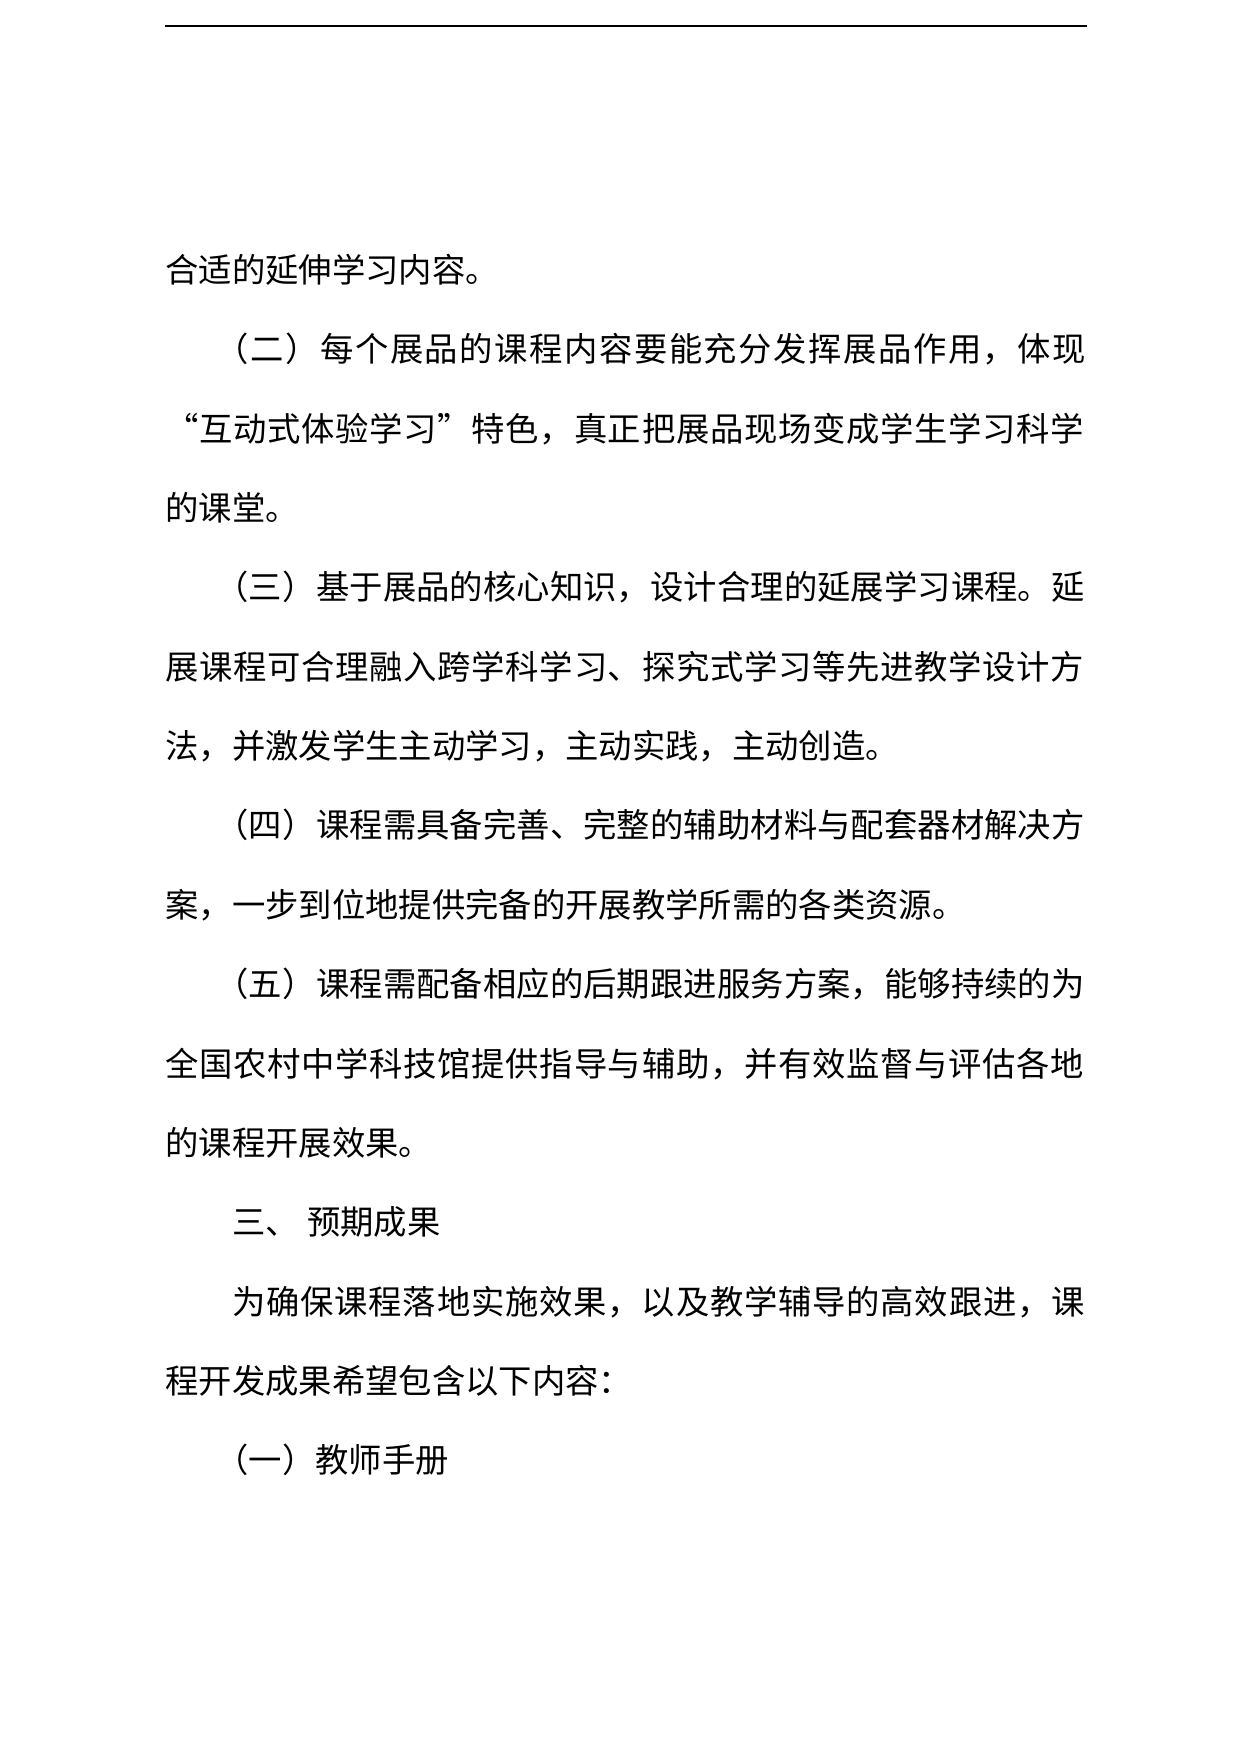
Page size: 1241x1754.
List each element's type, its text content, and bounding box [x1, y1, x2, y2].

list 预期成果 [232, 1181, 1087, 1260]
text （五）课程需配备相应的后期跟进服务方案，能够持续的为全国农村中学科技馆提供指导与辅助，并有效监督与评估各地的课程开展效果。 [165, 942, 1087, 1181]
text （二）每个展品的课程内容要能充分发挥展品作用，体现“互动式体验学习”特色，真正把展品现场变成学生学习科学的课堂。 [165, 307, 1087, 546]
text 为确保课程落地实施效果，以及教学辅导的高效跟进，课程开发成果希望包含以下内容： [165, 1260, 1087, 1419]
text （三）基于展品的核心知识，设计合理的延展学习课程。延展课程可合理融入跨学科学习、探究式学习等先进教学设计方法，并激发学生主动学习，主动实践，主动创造。 [165, 546, 1087, 784]
text （一）教师手册 [165, 1419, 1087, 1498]
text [165, 228, 1087, 307]
text （四）课程需具备完善、完整的辅助材料与配套器材解决方案，一步到位地提供完备的开展教学所需的各类资源。 [165, 784, 1087, 942]
